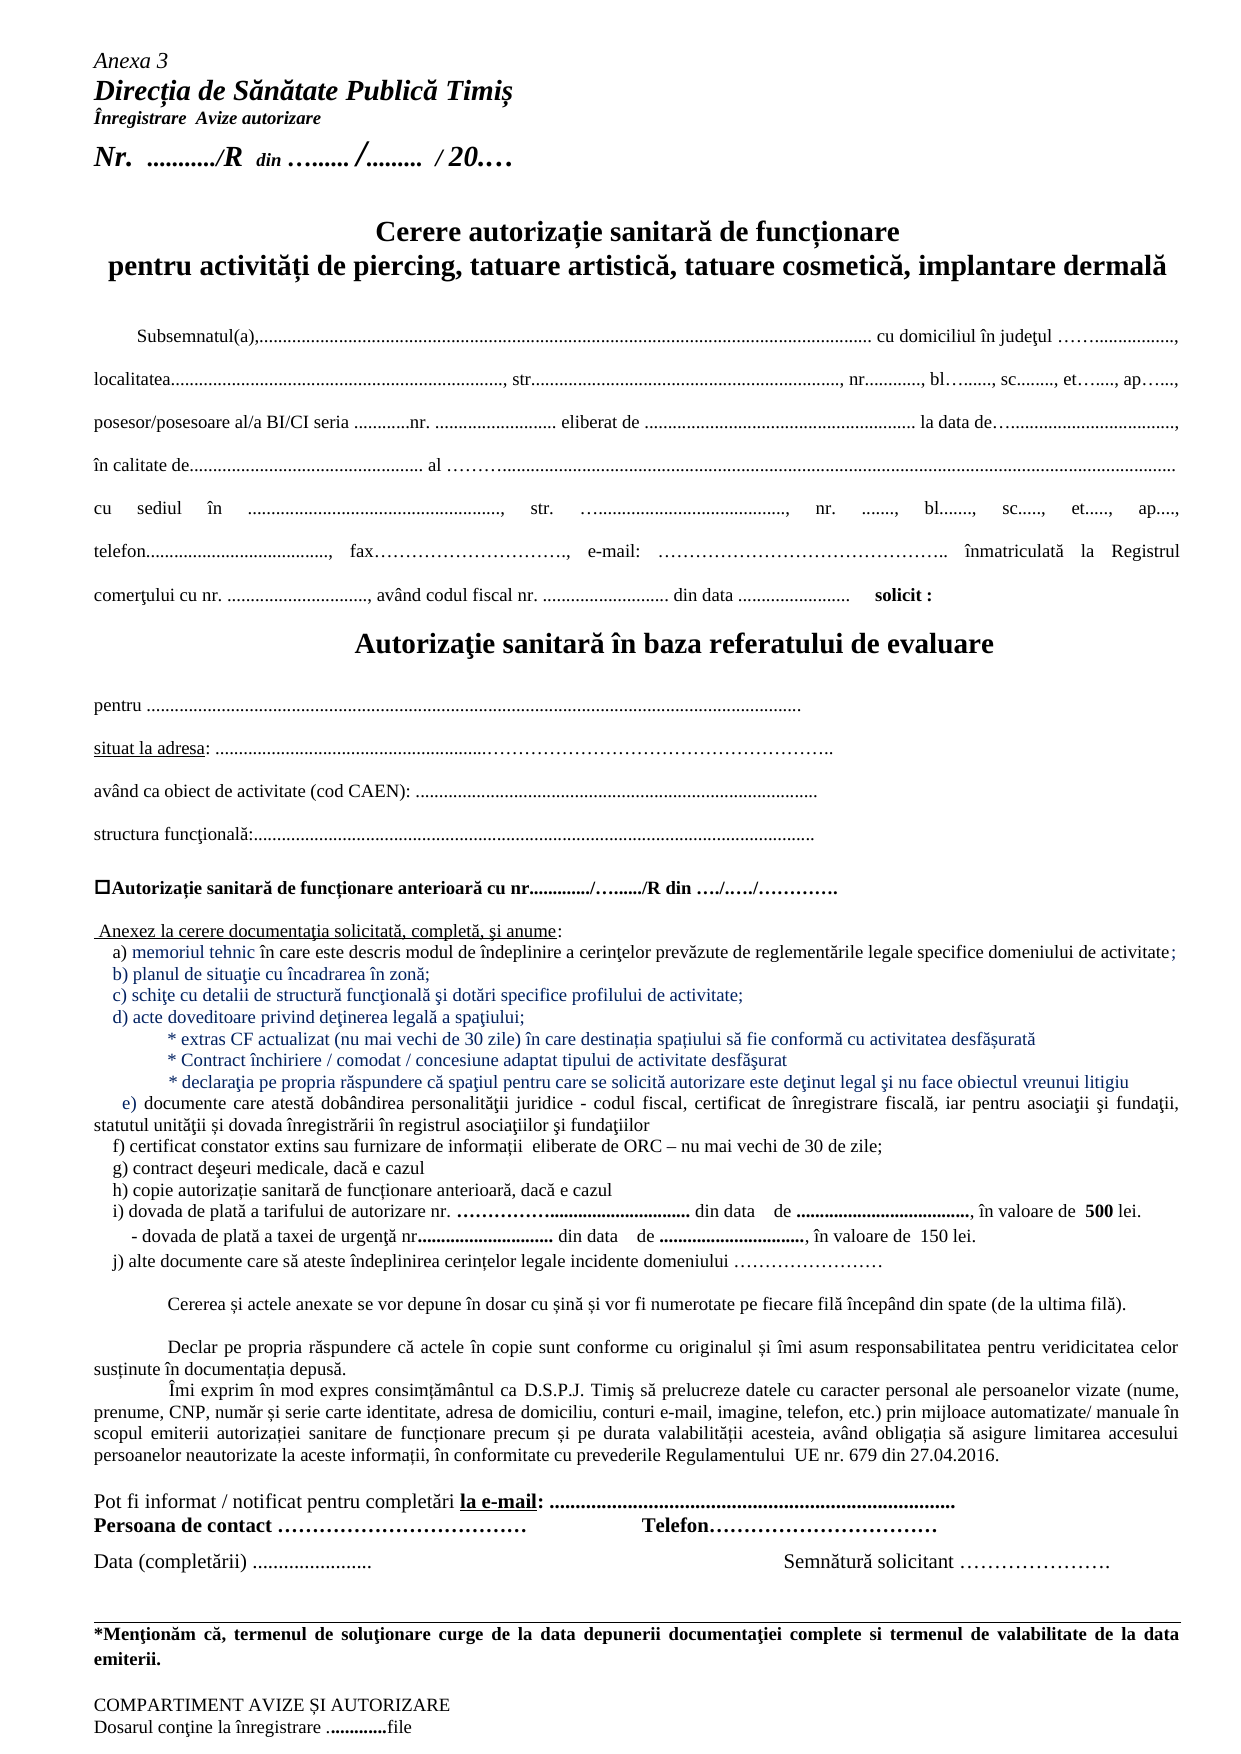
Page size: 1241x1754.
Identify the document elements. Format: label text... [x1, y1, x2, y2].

text b) planul de situaţie cu încadrarea în zonă; [94, 963, 1181, 984]
text cu sediul în ......................................................, str. …........................................, nr. ......., bl......., sc....., et....., ap...., telefon......................................., fax…………………………., e-mail: ……………………………………….. înmatriculată la Registrul comerţului cu nr. .............................., având codul fiscal nr. ........................... din data ........................ solicit : [94, 497, 1181, 605]
text Nr. .........../R din …...... /......... / 20.… [94, 131, 1181, 174]
text în calitate de.................................................. al ………................................................................................................................................................ [94, 454, 1181, 476]
text Anexez la cerere documentaţia solicitată, completă, şi anume: [94, 920, 1181, 941]
text Data (completării) ....................... Semnătură solicitant …………………. [94, 1549, 1181, 1573]
text c) schiţe cu detalii de structură funcţională şi dotări specifice profilului de activitate; [94, 984, 1181, 1006]
text Înregistrare Avize autorizare [94, 107, 1181, 128]
text situat la adresa: ..........................................................……………………………………………….. [94, 737, 1181, 758]
text * extras CF actualizat (nu mai vechi de 30 zile) în care destinația spațiului să fie conformă cu activitatea desfășurată [167, 1027, 1181, 1049]
text f) certificat constator extins sau furnizare de informații eliberate de ORC – nu mai vechi de 30 de zile; [94, 1135, 1181, 1157]
text j) alte documente care să ateste îndeplinirea cerințelor legale incidente domeniului …………………… [94, 1249, 1181, 1271]
text Dosarul conţine la înregistrare .............file [94, 1716, 1181, 1737]
text * declaraţia pe propria răspundere că spaţiul pentru care se solicită autorizare este deţinut legal şi nu face obiectul vreunui litigiu [167, 1071, 1181, 1092]
text Direcția de Sănătate Publică Timiș [94, 73, 1181, 107]
text Declar pe propria răspundere că actele în copie sunt conforme cu originalul și îmi asum responsabilitatea pentru veridicitatea celor susținute în documentația depusă. [94, 1336, 1181, 1379]
text g) contract deşeuri medicale, dacă e cazul [94, 1157, 1181, 1178]
text Anexa 3 [94, 47, 1181, 73]
text a) memoriul tehnic în care este descris modul de îndeplinire a cerinţelor prevăzute de reglementările legale specifice domeniului de activitate; [94, 941, 1181, 963]
text *Menţionăm că, termenul de soluţionare curge de la data depunerii documentaţiei complete si termenul de valabilitate de la data emiterii. [94, 1623, 1181, 1669]
text pentru ............................................................................................................................................ [94, 694, 1181, 715]
text având ca obiect de activitate (cod CAEN): ...................................................................................... [94, 780, 1181, 802]
text Cerere autorizație sanitară de funcționare [94, 214, 1181, 248]
text Îmi exprim în mod expres consimțământul ca D.S.P.J. Timiş să prelucreze datele cu caracter personal ale persoanelor vizate (nume, prenume, CNP, număr și serie carte identitate, adresa de domiciliu, conturi e-mail, imagine, telefon, etc.) prin mijloace automatizate/ manuale în scopul emiterii autorizației sanitare de funcționare precum și pe durata valabilității acesteia, având obligația să asigure limitarea accesului persoanelor neautorizate la aceste informații, în conformitate cu prevederile Regulamentului UE nr. 679 din 27.04.2016. [94, 1379, 1181, 1465]
text - dovada de plată a taxei de urgenţă nr............................. din data de ..............................., în valoare de 150 lei. [94, 1225, 1181, 1246]
text Persoana de contact ……………………………… Telefon…………………………… [94, 1513, 1181, 1537]
text * Contract închiriere / comodat / concesiune adaptat tipului de activitate desfăşurat [167, 1049, 1181, 1071]
text Cererea și actele anexate se vor depune în dosar cu șină și vor fi numerotate pe fiecare filă începând din spate (de la ultima filă). [94, 1293, 1181, 1314]
text h) copie autorizație sanitară de funcționare anterioară, dacă e cazul [94, 1178, 1181, 1200]
text d) acte doveditoare privind deţinerea legală a spaţiului; [94, 1006, 1181, 1027]
text COMPARTIMENT AVIZE ȘI AUTORIZARE [94, 1694, 1181, 1716]
text Autorizaţie sanitară în baza referatului de evaluare [94, 627, 1181, 660]
text posesor/posesoare al/a BI/CI seria ............nr. .......................... eliberat de .......................................................... la data de…..................................., [94, 411, 1181, 433]
text pentru activități de piercing, tatuare artistică, tatuare cosmetică, implantare dermală [94, 248, 1181, 282]
text i) dovada de plată a tarifului de autorizare nr. …………….............................. din data de ....................................., în valoare de 500 lei. [94, 1200, 1181, 1222]
text e) documente care atestă dobândirea personalităţii juridice - codul fiscal, certificat de înregistrare fiscală, iar pentru asociaţii şi fundaţii, statutul unităţii și dovada înregistrării în registrul asociaţiilor şi fundaţiilor [94, 1092, 1181, 1135]
text □Autorizație sanitară de funcționare anterioară cu nr............./…....../R din …./.…./…………. [94, 866, 1181, 902]
text structura funcţională:........................................................................................................................ [94, 823, 1181, 845]
text Subsemnatul(a),................................................................................................................................... cu domiciliul în judeţul ……................., localitatea......................................................................., str.................................................................., nr............, bl…......, sc........, et…...., ap…..., [94, 325, 1181, 389]
text Pot fi informat / notificat pentru completări la e-mail: .............................................................................. [94, 1489, 1181, 1513]
